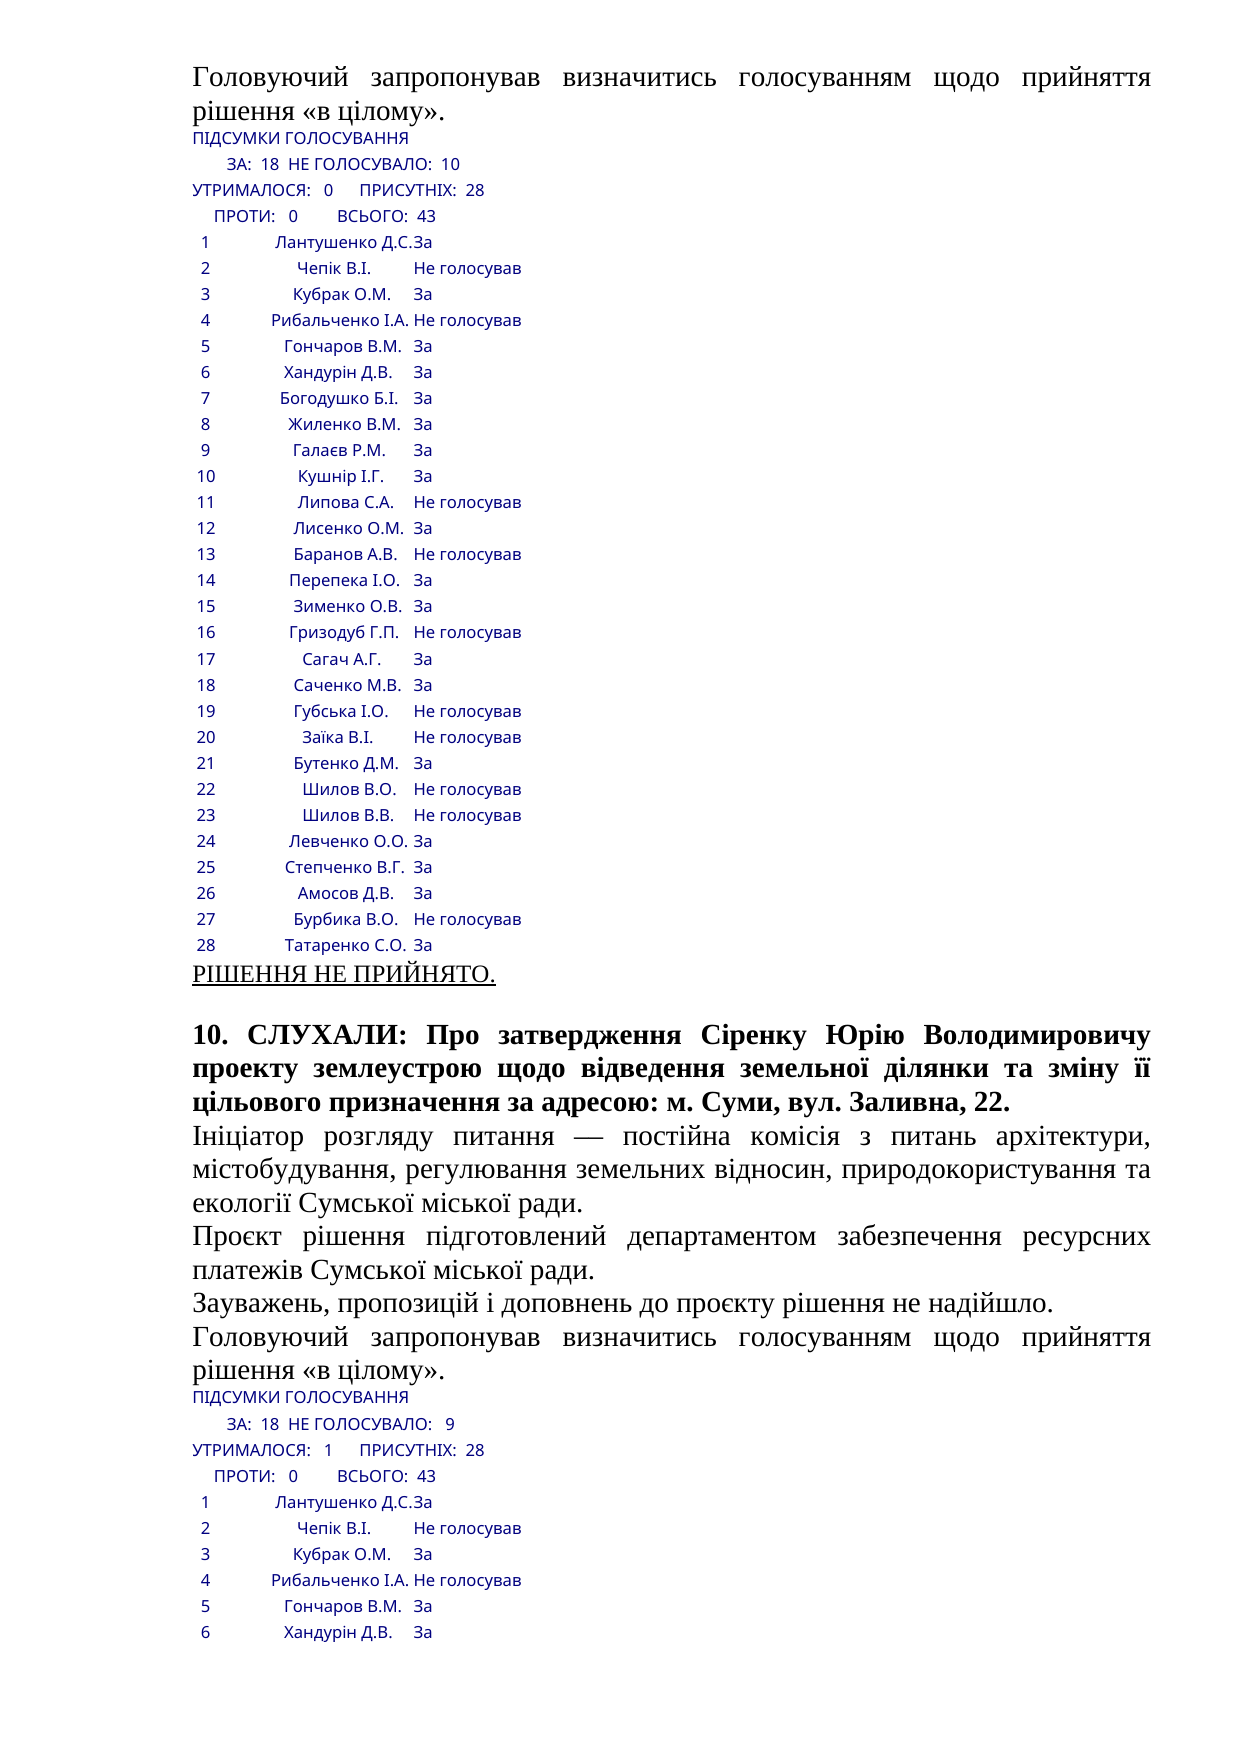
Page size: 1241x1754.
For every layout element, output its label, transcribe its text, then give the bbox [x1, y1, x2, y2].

text Головуючий запропонував визначитись голосуванням щодо прийняття рішення «в цілому». [192, 1319, 1152, 1386]
text 20 Заїка В.І. Не голосував [192, 725, 1152, 748]
text 8 Жиленко В.М. За [192, 413, 1152, 435]
text ПРОТИ: 0 ВСЬОГО: 43 [192, 1464, 1152, 1487]
text 6 Хандурін Д.В. За [192, 361, 1152, 383]
text 5 Гончаров В.М. За [192, 334, 1152, 357]
text 21 Бутенко Д.М. За [192, 751, 1152, 774]
text 16 Гризодуб Г.П. Не голосував [192, 621, 1152, 644]
text 1 Лантушенко Д.С. За [192, 1490, 1152, 1513]
text 11 Липова С.А. Не голосував [192, 491, 1152, 513]
text 2 Чепік В.І. Не голосував [192, 1516, 1152, 1539]
text 14 Перепека І.О. За [192, 569, 1152, 592]
text 18 Саченко М.В. За [192, 673, 1152, 696]
text 4 Рибальченко І.А. Не голосував [192, 1568, 1152, 1591]
text 23 Шилов В.В. Не голосував [192, 803, 1152, 826]
text ПІДСУМКИ ГОЛОСУВАННЯ [192, 1386, 1152, 1409]
text 17 Сагач А.Г. За [192, 647, 1152, 670]
text 13 Баранов А.В. Не голосував [192, 543, 1152, 566]
text 10 Кушнір І.Г. За [192, 465, 1152, 487]
text Головуючий запропонував визначитись голосуванням щодо прийняття рішення «в цілому». [192, 59, 1152, 126]
text Зауважень, пропозицій і доповнень до проєкту рішення не надійшло. [192, 1285, 1152, 1319]
text 12 Лисенко О.М. За [192, 517, 1152, 539]
text Проєкт рішення підготовлений департаментом забезпечення ресурсних платежів Сумської міської ради. [192, 1218, 1152, 1285]
text 10. СЛУХАЛИ: Про затвердження Сіренку Юрію Володимировичу проекту землеустрою щодо відведення земельної ділянки та зміну її цільового призначення за адресою: м. Суми, вул. Заливна, 22. [192, 1017, 1152, 1118]
text 7 Богодушко Б.І. За [192, 387, 1152, 409]
text 6 Хандурін Д.В. За [192, 1620, 1152, 1643]
text 27 Бурбика В.О. Не голосував [192, 907, 1152, 930]
text 28 Татаренко С.О. За [192, 933, 1152, 956]
text УТРИМАЛОСЯ: 1 ПРИСУТНІХ: 28 [192, 1438, 1152, 1461]
text УТРИМАЛОСЯ: 0 ПРИСУТНІХ: 28 [192, 178, 1152, 201]
text 3 Кубрак О.М. За [192, 282, 1152, 305]
text ПІДСУМКИ ГОЛОСУВАННЯ [192, 126, 1152, 149]
text РІШЕННЯ НЕ ПРИЙНЯТО. [192, 959, 1152, 988]
text 19 Губська І.О. Не голосував [192, 699, 1152, 722]
text 5 Гончаров В.М. За [192, 1594, 1152, 1617]
text ПРОТИ: 0 ВСЬОГО: 43 [192, 204, 1152, 227]
text 22 Шилов В.О. Не голосував [192, 777, 1152, 800]
text 9 Галаєв Р.М. За [192, 439, 1152, 461]
text Ініціатор розгляду питання –– постійна комісія з питань архітектури, містобудування, регулювання земельних відносин, природокористування та екології Сумської міської ради. [192, 1118, 1152, 1218]
text 3 Кубрак О.М. За [192, 1542, 1152, 1565]
text 24 Левченко О.О. За [192, 829, 1152, 852]
text ЗА: 18 НЕ ГОЛОСУВАЛО: 10 [192, 152, 1152, 175]
text 4 Рибальченко І.А. Не голосував [192, 308, 1152, 331]
text 2 Чепік В.І. Не голосував [192, 256, 1152, 279]
text 15 Зименко О.В. За [192, 595, 1152, 618]
text 26 Амосов Д.В. За [192, 881, 1152, 904]
text ЗА: 18 НЕ ГОЛОСУВАЛО: 9 [192, 1412, 1152, 1435]
text 1 Лантушенко Д.С. За [192, 230, 1152, 253]
text 25 Степченко В.Г. За [192, 855, 1152, 878]
